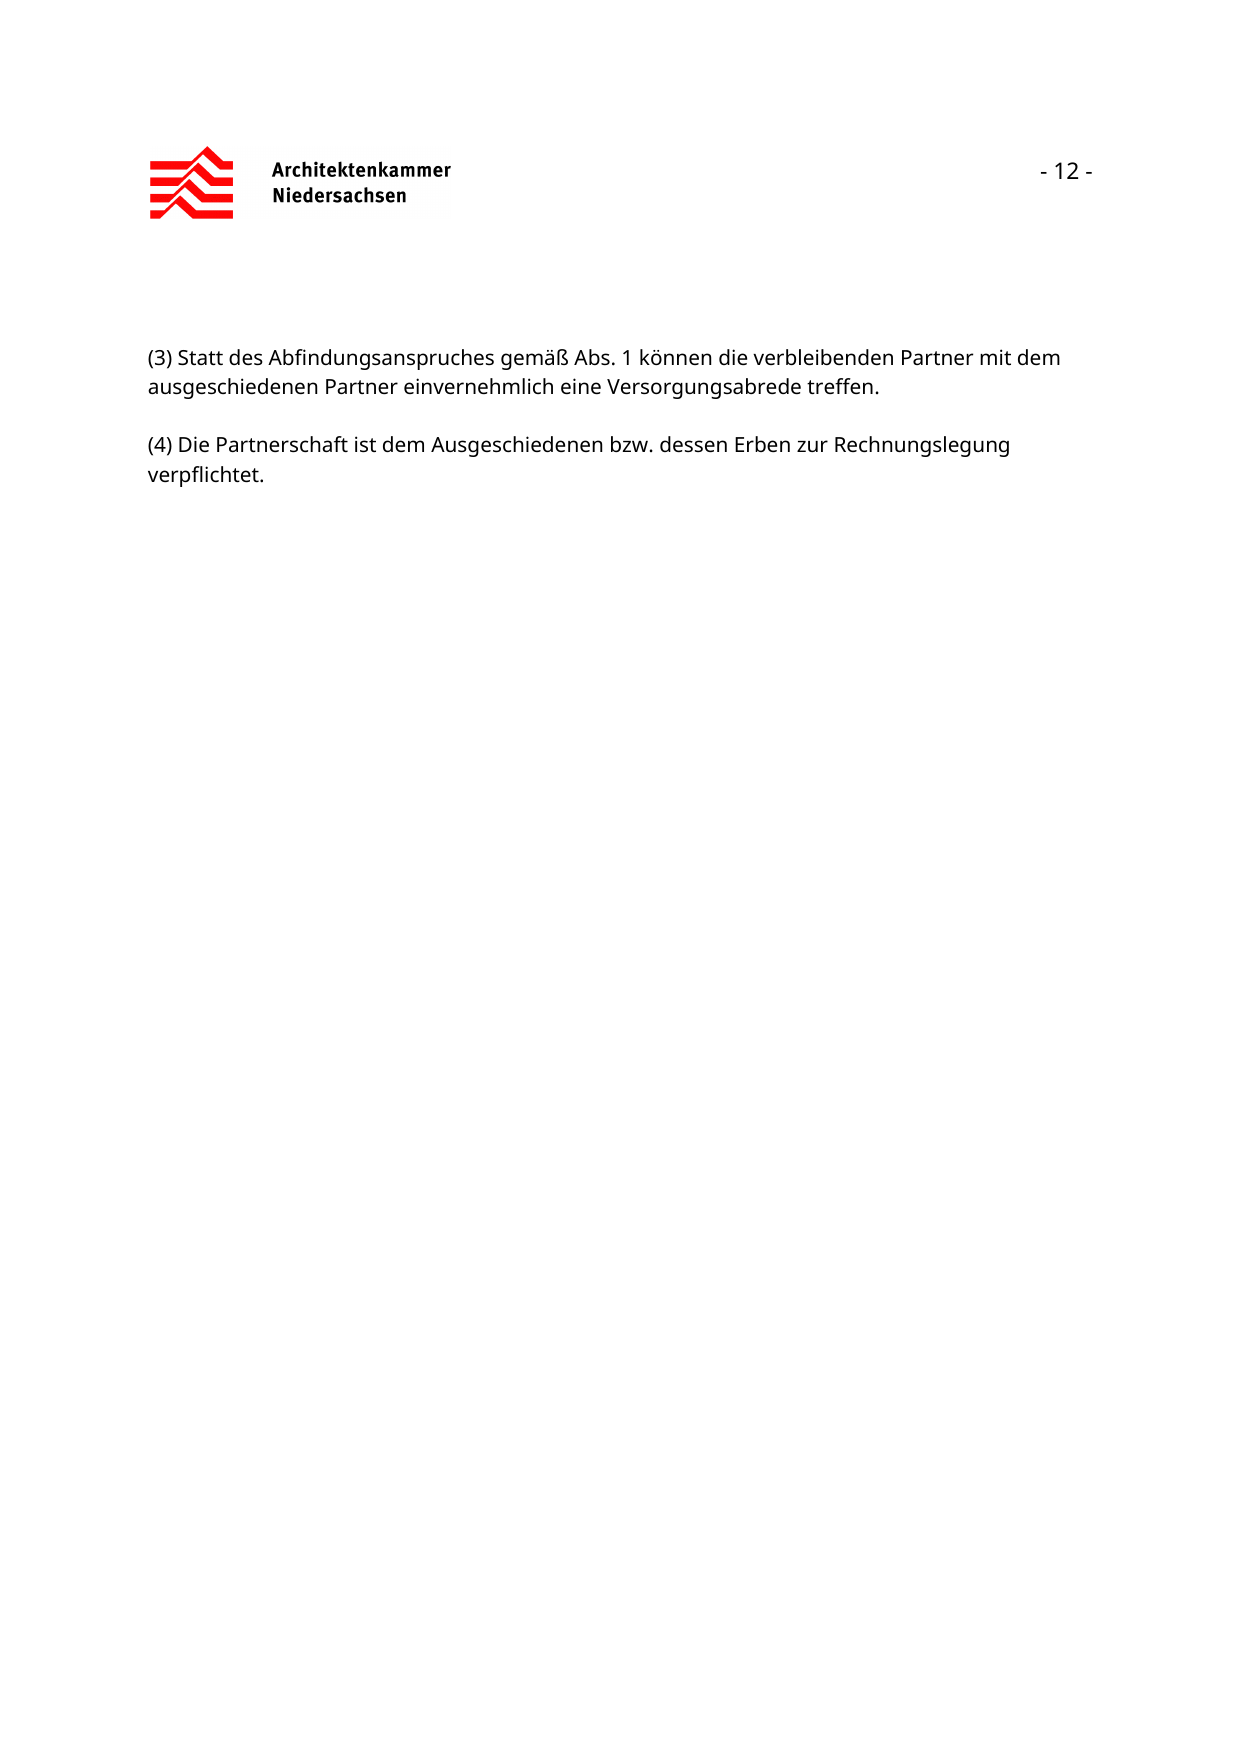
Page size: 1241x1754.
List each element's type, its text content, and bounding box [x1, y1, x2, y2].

text (4) Die Partnerschaft ist dem Ausgeschiedenen bzw. dessen Erben zur Rechnungslegung verpflichtet. [148, 429, 1092, 488]
picture [150, 146, 451, 219]
text (3) Statt des Abfindungsanspruches gemäß Abs. 1 können die verbleibenden Partner mit dem ausgeschiedenen Partner einvernehmlich eine Versorgungsabrede treffen. [148, 342, 1092, 400]
